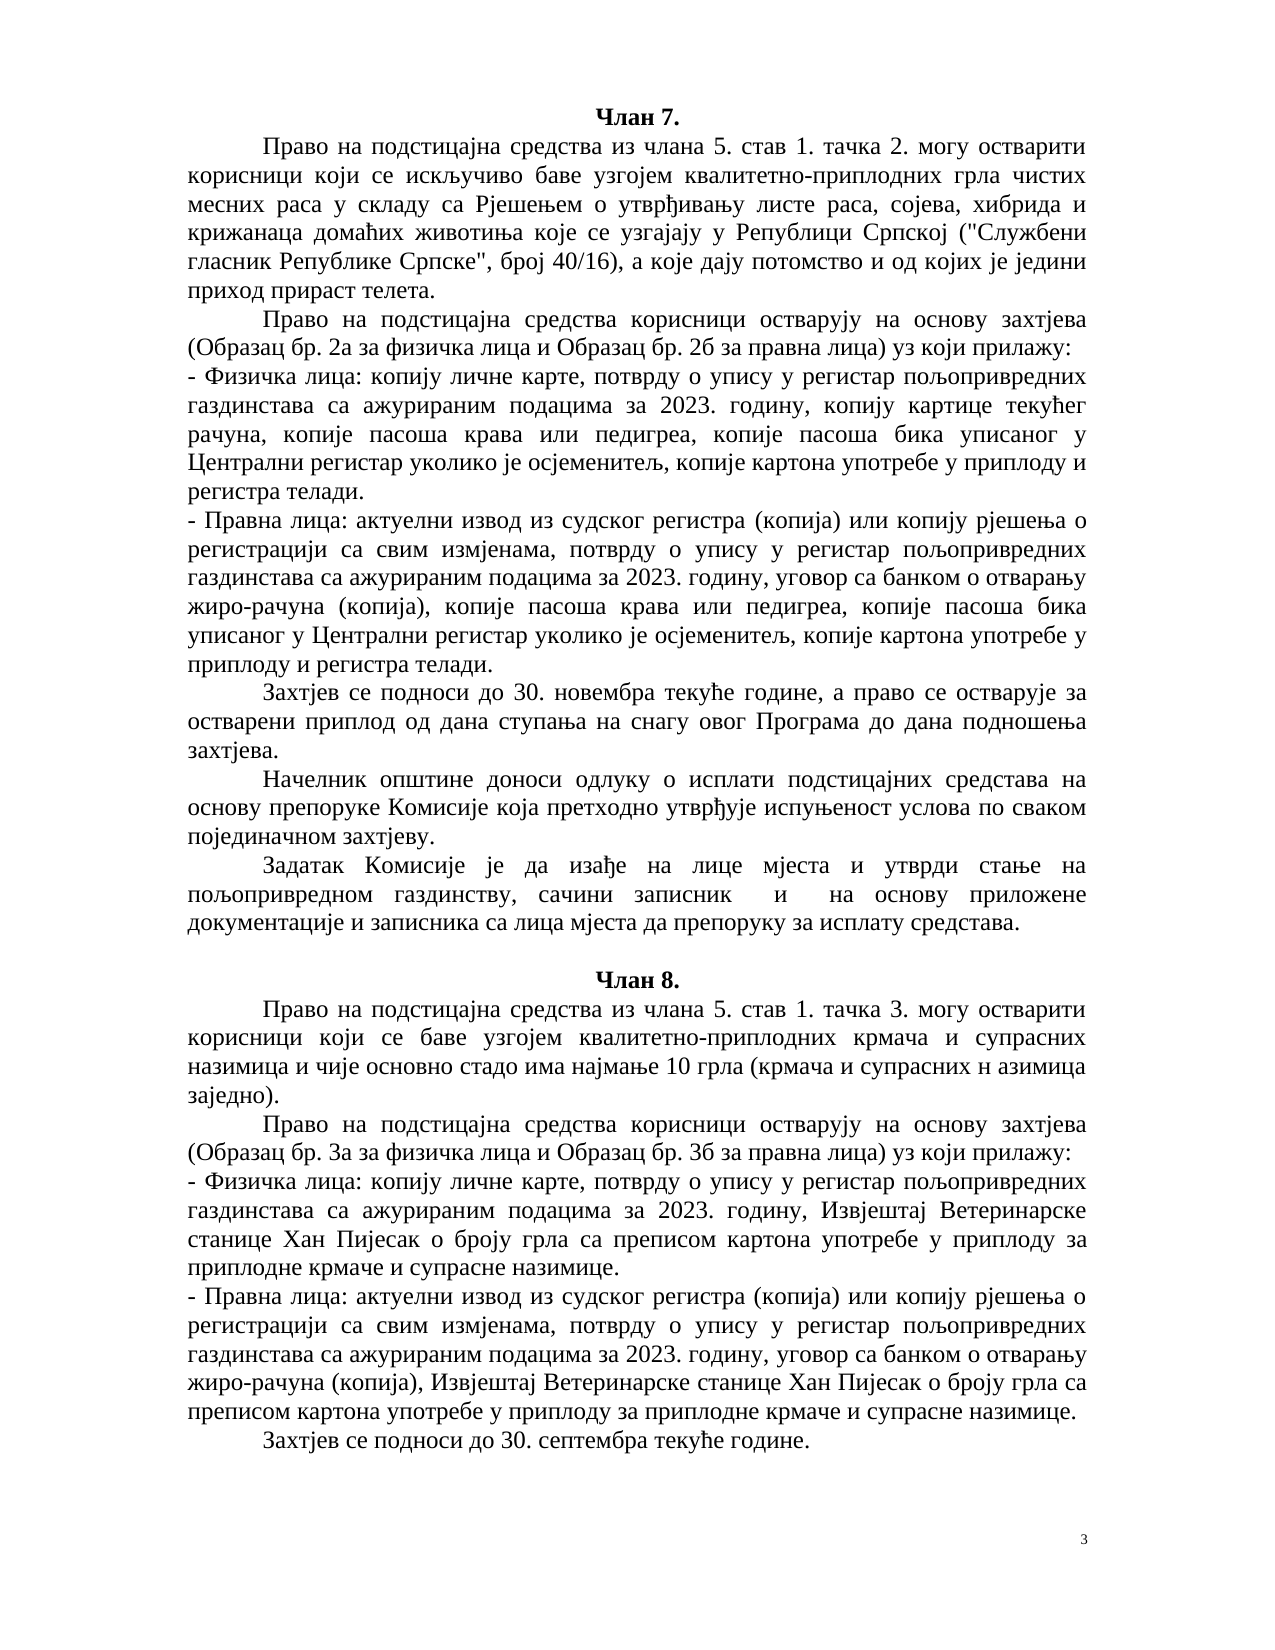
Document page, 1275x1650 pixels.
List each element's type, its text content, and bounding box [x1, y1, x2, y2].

text - Физичка лица: копију личне карте, потврду о упису у регистар пољопривредних газдинстава са ажурираним подацима за 2023. годину, Извјештај Ветеринарске станице Хан Пијесак о броју грла са преписом картона употребе у приплоду за приплодне крмаче и супрасне назимице. [187, 1166, 1087, 1281]
text Право на подстицајна средства корисници остварују на основу захтјева (Образац бр. 2а за физичка лица и Образац бр. 2б за правна лица) уз који прилажу: [187, 304, 1087, 361]
text Право на подстицајна средства корисници остварују на основу захтјева (Образац бр. 3а за физичка лица и Образац бр. 3б за правна лица) уз који прилажу: [187, 1109, 1087, 1166]
text Захтјев се подноси до 30. септембра текуће године. [187, 1425, 1087, 1454]
text Право на подстицајна средства из члана 5. став 1. тачка 2. могу остварити корисници који се искључиво баве узгојем квалитетно-приплодних грла чистих месних раса у складу са Рјешењем о утврђивању листе раса, сојева, хибрида и крижанаца домаћих животиња које се узгајају у Републици Српској ("Службени гласник Републике Српске", број 40/16), а које дају потомство и од којих је једини приход прираст телета. [187, 131, 1087, 304]
text Начелник општине доноси одлуку о исплати подстицајних средстава на основу препоруке Комисије која претходно утврђује испуњеност услова по сваком појединачном захтјеву. [187, 764, 1087, 850]
text Захтјев се подноси до 30. новембра текуће године, а право се остварује за остварени приплод од дана ступања на снагу овог Програма до дана подношења захтјева. [187, 677, 1087, 764]
text - Правна лица: актуелни извод из судског регистра (копија) или копију рјешења о регистрацији са свим измјенама, потврду о упису у регистар пољопривредних газдинстава са ажурираним подацима за 2023. годину, уговор са банком о отварању жиро-рачуна (копија), Извјештај Ветеринарске станице Хан Пијесак о броју грла са преписом картона употребе у приплоду за приплодне крмаче и супрасне назимице. [187, 1281, 1087, 1425]
text Право на подстицајна средства из члана 5. став 1. тачка 3. могу остварити корисници који се баве узгојем квалитетно-приплодних крмача и супрасних назимица и чије основно стадо има најмање 10 грла (крмача и супрасних н азимица заједно). [187, 994, 1087, 1109]
text - Физичка лица: копију личне карте, потврду о упису у регистар пољопривредних газдинстава са ажурираним подацима за 2023. годину, копију картице текућег рачуна, копије пасоша крава или педигреа, копије пасоша бика уписаног у Централни регистар уколико је осјеменитељ, копије картона употребе у приплоду и регистра телади. [187, 361, 1087, 505]
text Члан 7. [187, 102, 1087, 131]
text Члан 8. [187, 965, 1087, 994]
text Задатак Комисије је да изађе на лице мјеста и утврди стање на пољопривредном газдинству, сачини записник и на основу приложене документације и записника са лица мјеста да препоруку за исплату средстава. [187, 850, 1087, 936]
